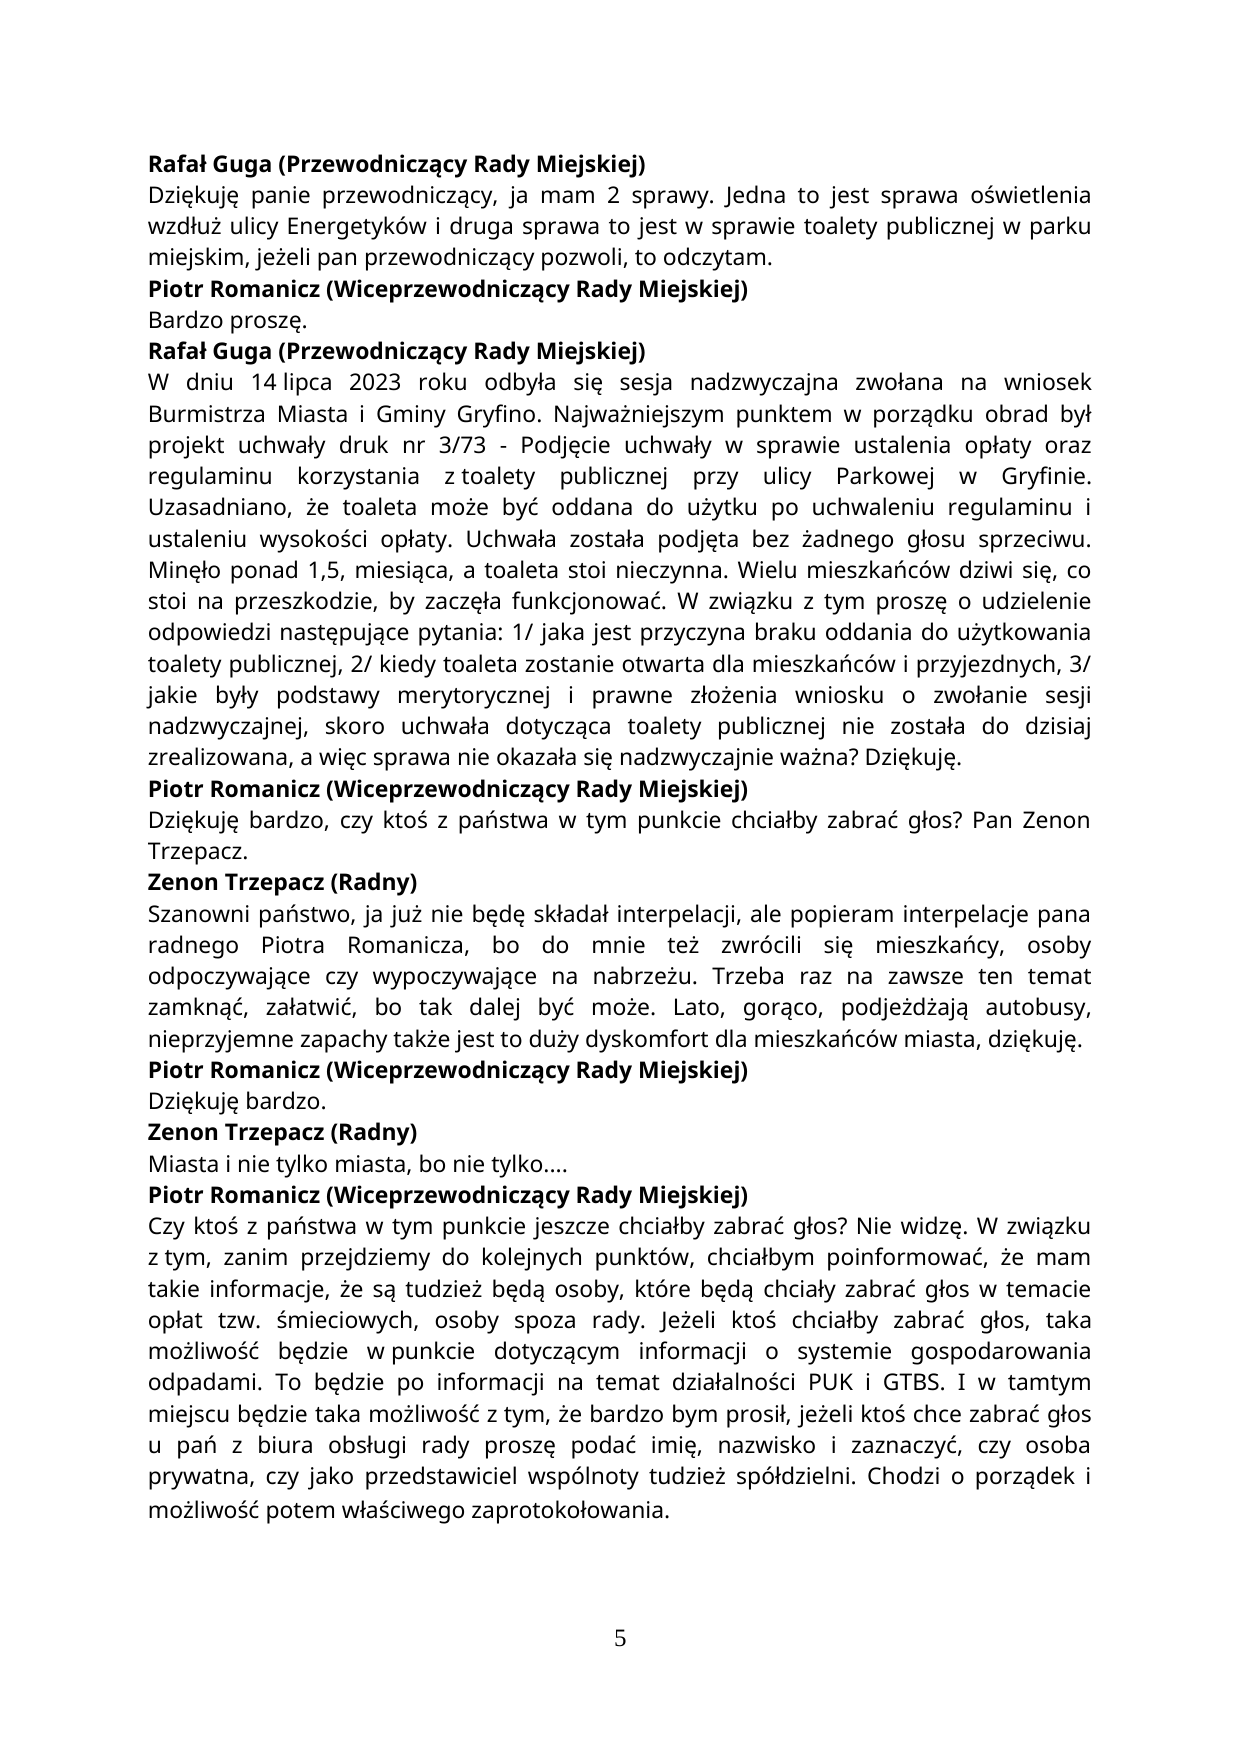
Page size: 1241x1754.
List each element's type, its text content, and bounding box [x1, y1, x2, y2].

text Piotr Romanicz (Wiceprzewodniczący Rady Miejskiej) [148, 1054, 1093, 1085]
text Zenon Trzepacz (Radny) [148, 1116, 1093, 1148]
text Rafał Guga (Przewodniczący Rady Miejskiej) [148, 148, 1093, 179]
text Dziękuję bardzo, czy ktoś z państwa w tym punkcie chciałby zabrać głos? Pan Zenon Trzepacz. [148, 804, 1093, 866]
text W dniu 14 lipca 2023 roku odbyła się sesja nadzwyczajna zwołana na wniosek Burmistrza Miasta i Gminy Gryfino. Najważniejszym punktem w porządku obrad był projekt uchwały druk nr 3/73 - Podjęcie uchwały w sprawie ustalenia opłaty oraz regulaminu korzystania z toalety publicznej przy ulicy Parkowej w Gryfinie. Uzasadniano, że toaleta może być oddana do użytku po uchwaleniu regulaminu i ustaleniu wysokości opłaty. Uchwała została podjęta bez żadnego głosu sprzeciwu. Minęło ponad 1,5, miesiąca, a toaleta stoi nieczynna. Wielu mieszkańców dziwi się, co stoi na przeszkodzie, by zaczęła funkcjonować. W związku z tym proszę o udzielenie odpowiedzi następujące pytania: 1/ jaka jest przyczyna braku oddania do użytkowania toalety publicznej, 2/ kiedy toaleta zostanie otwarta dla mieszkańców i przyjezdnych, 3/ jakie były podstawy merytorycznej i prawne złożenia wniosku o zwołanie sesji nadzwyczajnej, skoro uchwała dotycząca toalety publicznej nie została do dzisiaj zrealizowana, a więc sprawa nie okazała się nadzwyczajnie ważna? Dziękuję. [148, 366, 1093, 773]
text Szanowni państwo, ja już nie będę składał interpelacji, ale popieram interpelacje pana radnego Piotra Romanicza, bo do mnie też zwrócili się mieszkańcy, osoby odpoczywające czy wypoczywające na nabrzeżu. Trzeba raz na zawsze ten temat zamknąć, załatwić, bo tak dalej być może. Lato, gorąco, podjeżdżają autobusy, nieprzyjemne zapachy także jest to duży dyskomfort dla mieszkańców miasta, dziękuję. [148, 898, 1093, 1054]
text Dziękuję bardzo. [148, 1085, 1093, 1116]
text Miasta i nie tylko miasta, bo nie tylko.... [148, 1148, 1093, 1179]
text Piotr Romanicz (Wiceprzewodniczący Rady Miejskiej) [148, 1179, 1093, 1210]
text Piotr Romanicz (Wiceprzewodniczący Rady Miejskiej) [148, 773, 1093, 804]
text Bardzo proszę. [148, 304, 1093, 335]
text Piotr Romanicz (Wiceprzewodniczący Rady Miejskiej) [148, 273, 1093, 304]
text Zenon Trzepacz (Radny) [148, 866, 1093, 898]
text Rafał Guga (Przewodniczący Rady Miejskiej) [148, 335, 1093, 366]
text Dziękuję panie przewodniczący, ja mam 2 sprawy. Jedna to jest sprawa oświetlenia wzdłuż ulicy Energetyków i druga sprawa to jest w sprawie toalety publicznej w parku miejskim, jeżeli pan przewodniczący pozwoli, to odczytam. [148, 179, 1093, 273]
text Czy ktoś z państwa w tym punkcie jeszcze chciałby zabrać głos? Nie widzę. W związku z tym, zanim przejdziemy do kolejnych punktów, chciałbym poinformować, że mam takie informacje, że są tudzież będą osoby, które będą chciały zabrać głos w temacie opłat tzw. śmieciowych, osoby spoza rady. Jeżeli ktoś chciałby zabrać głos, taka możliwość będzie w punkcie dotyczącym informacji o systemie gospodarowania odpadami. To będzie po informacji na temat działalności PUK i GTBS. I w tamtym miejscu będzie taka możliwość z tym, że bardzo bym prosił, jeżeli ktoś chce zabrać głos u pań z biura obsługi rady proszę podać imię, nazwisko i zaznaczyć, czy osoba prywatna, czy jako przedstawiciel wspólnoty tudzież spółdzielni. Chodzi o porządek i możliwość potem właściwego zaprotokołowania. [148, 1210, 1093, 1525]
